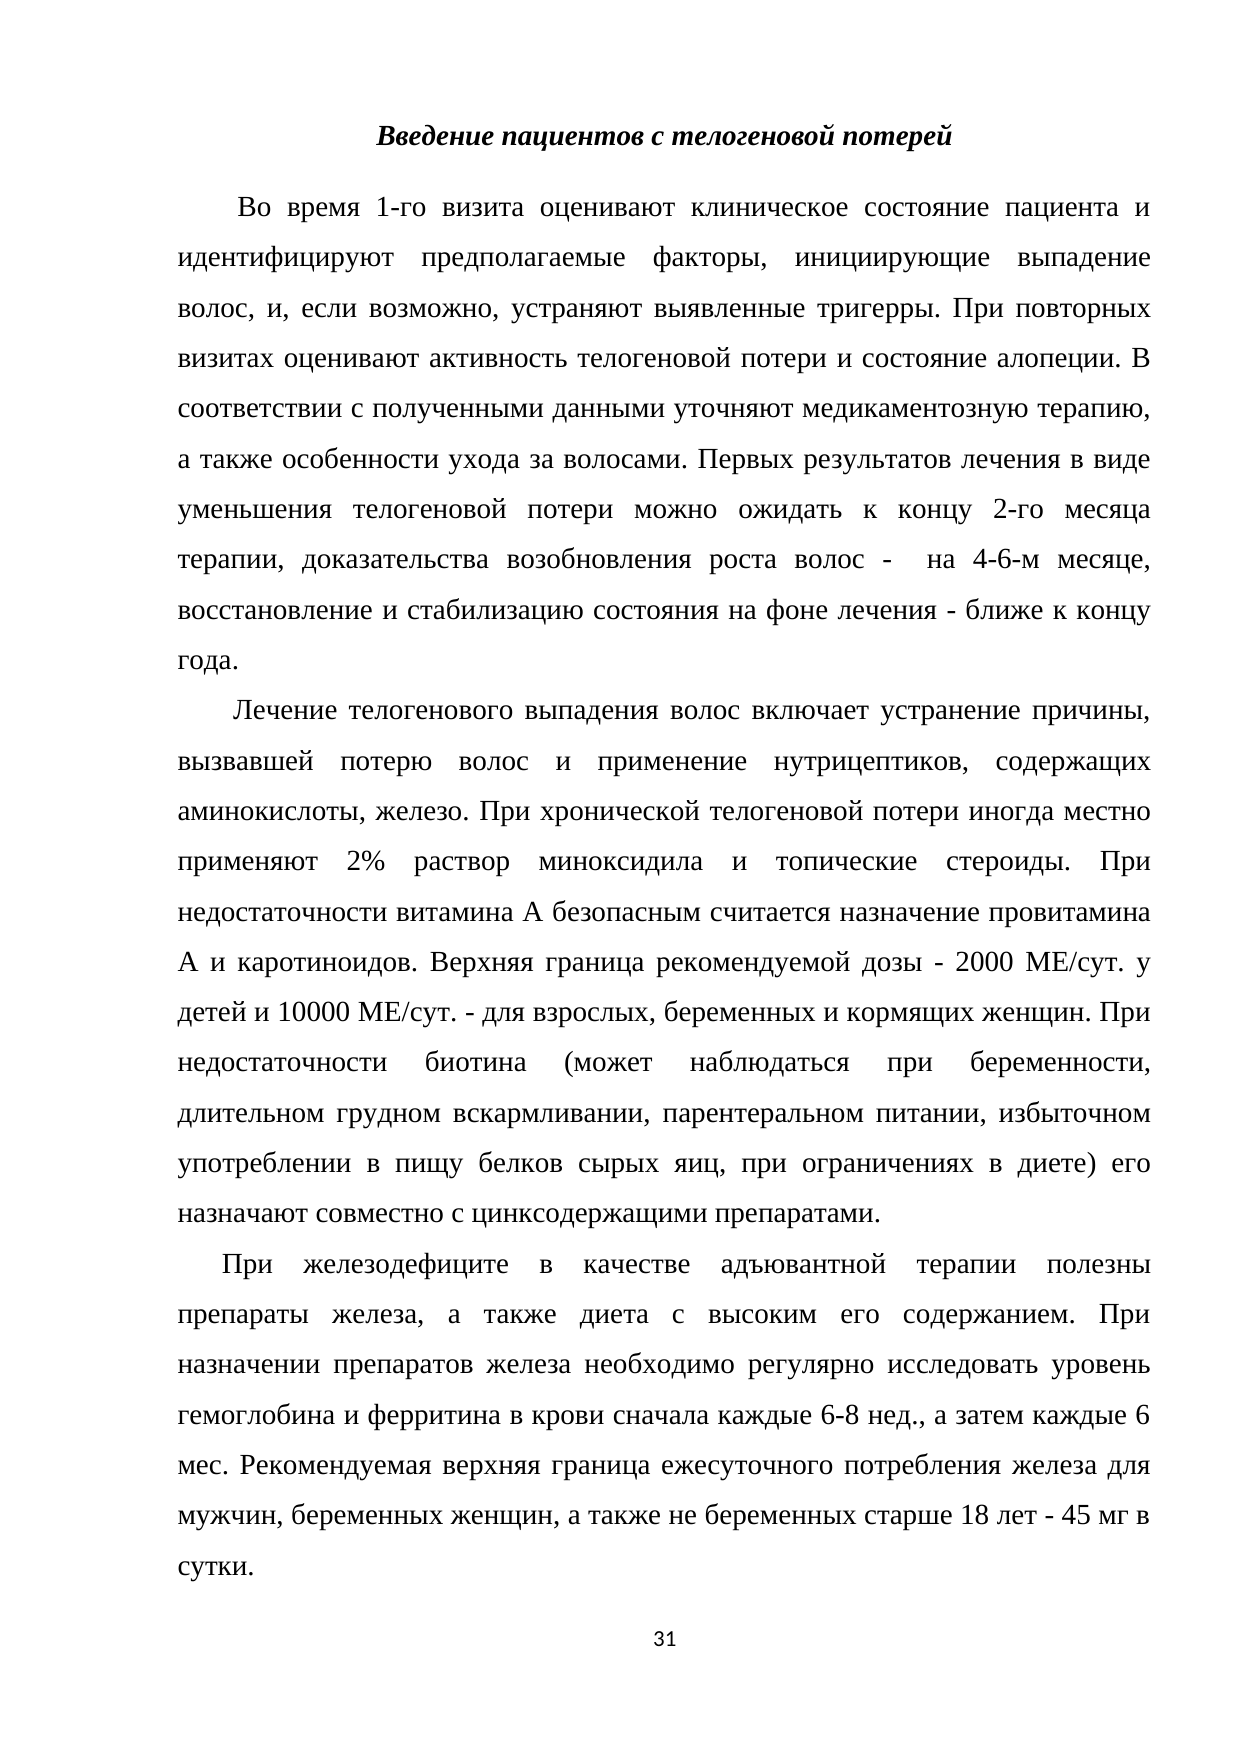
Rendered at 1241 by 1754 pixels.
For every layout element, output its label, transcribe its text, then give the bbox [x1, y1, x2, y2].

list При железодефиците в качестве адъювантной терапии полезны препараты железа, а также диета с высоким его содержанием. При назначении препаратов железа необходимо регулярно исследовать уровень гемоглобина и ферритина в крови сначала каждые 6-8 нед., а затем каждые 6 мес. Рекомендуемая верхняя граница ежесуточного потребления железа для мужчин, беременных женщин, а также не беременных старше 18 лет - 45 мг в сутки. [177, 1246, 1152, 1581]
text Введение пациентов с телогеновой потерей [177, 118, 1152, 152]
list Во время 1-го визита оценивают клиническое состояние пациента и идентифицируют предполагаемые факторы, инициирующие выпадение волос, и, если возможно, устраняют выявленные тригерры. При повторных визитах оценивают активность телогеновой потери и состояние алопеции. В соответствии с полученными данными уточняют медикаментозную терапию, а также особенности ухода за волосами. Первых результатов лечения в виде уменьшения телогеновой потери можно ожидать к концу 2-го месяца терапии, доказательства возобновления роста волос - на 4-6-м месяце, восстановление и стабилизацию состояния на фоне лечения - ближе к концу года. [177, 189, 1152, 676]
list Лечение телогенового выпадения волос включает устранение причины, вызвавшей потерю волос и применение нутрицептиков, содержащих аминокислоты, железо. При хронической телогеновой потери иногда местно применяют 2% раствор миноксидила и топические стероиды. При недостаточности витамина А безопасным считается назначение провитамина А и каротиноидов. Верхняя граница рекомендуемой дозы - 2000 МЕ/сут. у детей и 10000 МЕ/сут. - для взрослых, беременных и кормящих женщин. При недостаточности биотина (может наблюдаться при беременности, длительном грудном вскармливании, парентеральном питании, избыточном употреблении в пищу белков сырых яиц, при ограничениях в диете) его назначают совместно с цинксодержащими препаратами. [177, 692, 1152, 1229]
